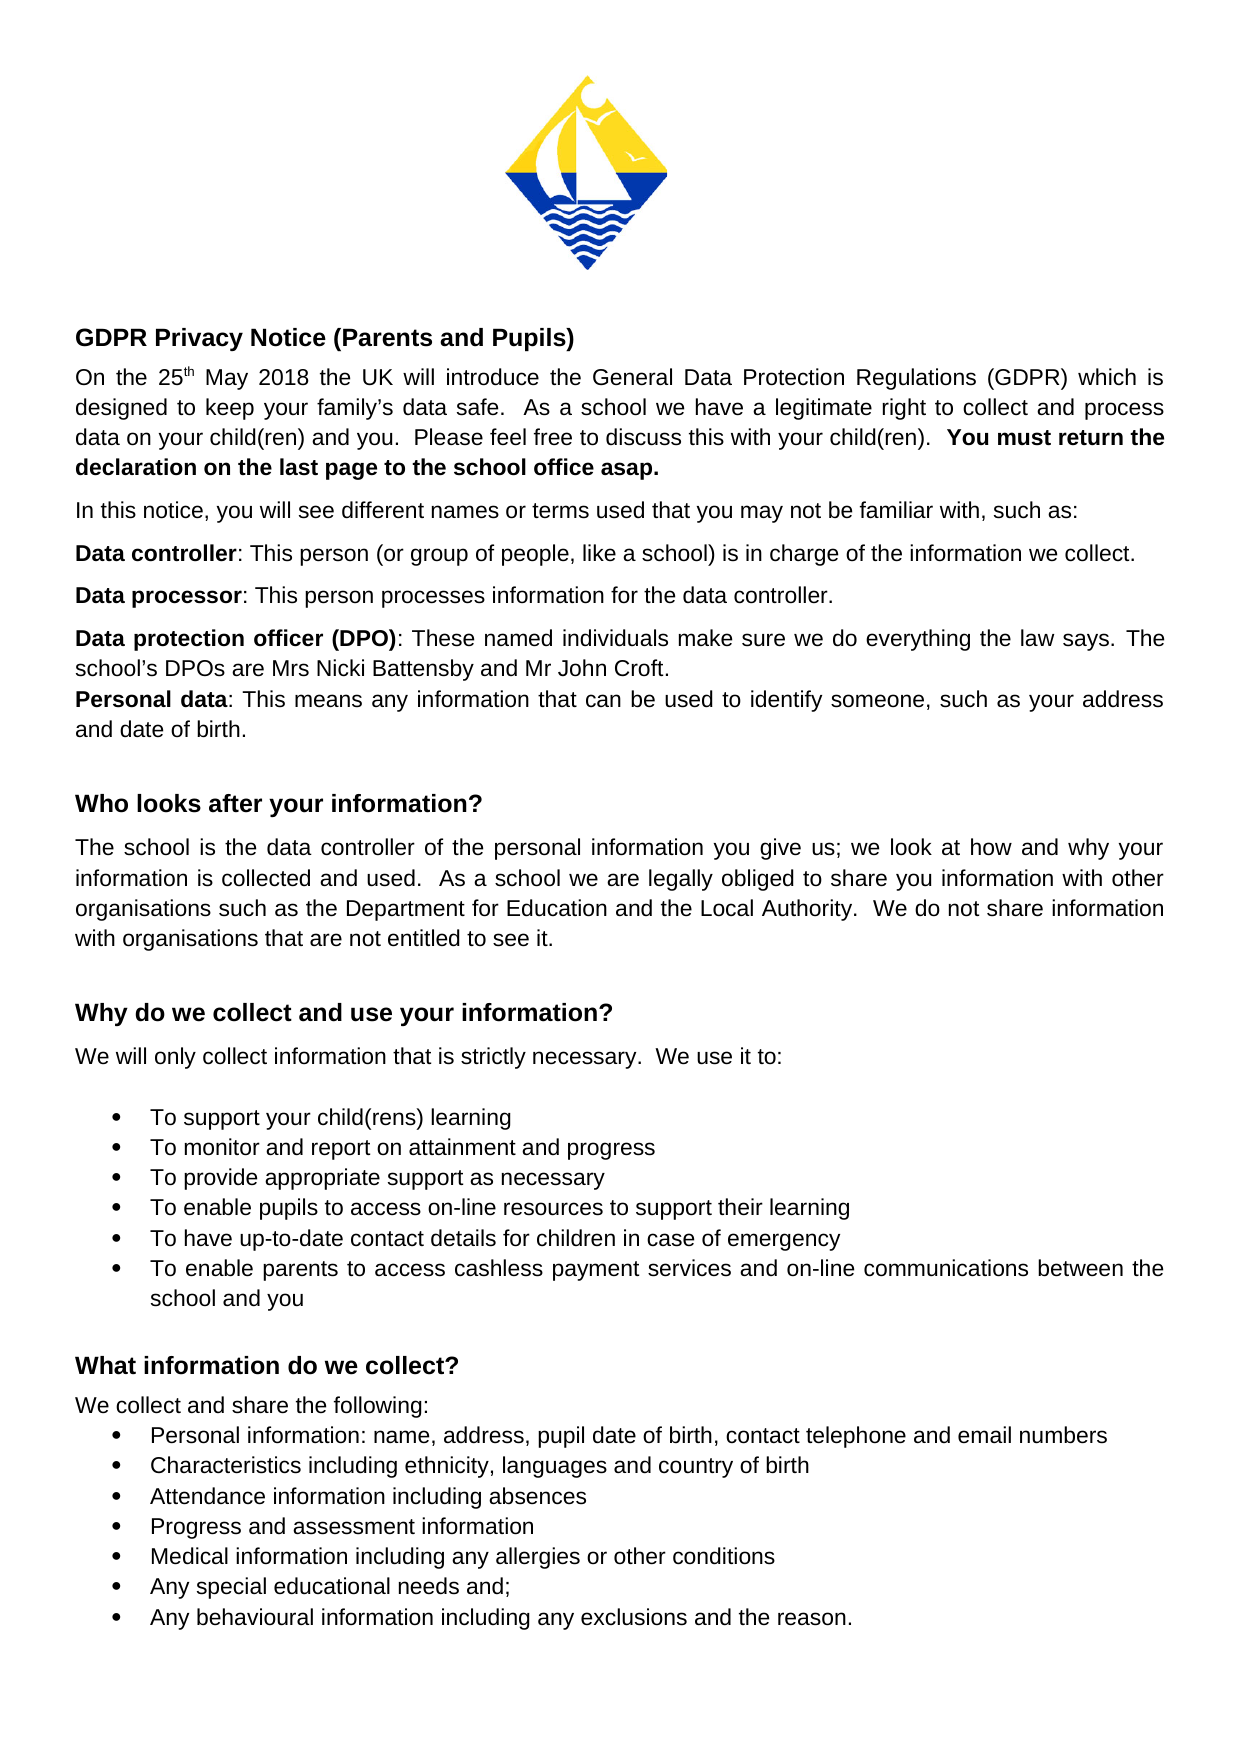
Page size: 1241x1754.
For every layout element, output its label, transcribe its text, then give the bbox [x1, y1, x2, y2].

text On the 25th May 2018 the UK will introduce the General Data Protection Regulations (GDPR) which is designed to keep your family’s data safe. As a school we have a legitimate right to collect and process data on your child(ren) and you. Please feel free to discuss this with your child(ren). You must return the declaration on the last page to the school office asap. [75, 364, 1165, 481]
text We will only collect information that is strictly necessary. We use it to: [75, 1043, 1165, 1070]
text We collect and share the following: [75, 1392, 1165, 1418]
list Any special educational needs and; [112, 1573, 1165, 1600]
list To monitor and report on attainment and progress [112, 1134, 1165, 1160]
text Data protection officer (DPO): These named individuals make sure we do everything the law says. The school’s DPOs are Mrs Nicki Battensby and Mr John Croft. [75, 625, 1165, 682]
list To have up-to-date contact details for children in case of emergency [112, 1224, 1165, 1251]
list Medical information including any allergies or other conditions [112, 1543, 1165, 1569]
list Any behavioural information including any exclusions and the reason. [112, 1603, 1165, 1630]
text Personal data: This means any information that can be used to identify someone, such as your address and date of birth. [75, 686, 1165, 742]
list To support your child(rens) learning [112, 1104, 1165, 1130]
list Personal information: name, address, pupil date of birth, contact telephone and email numbers [112, 1422, 1165, 1449]
text Why do we collect and use your information? [75, 998, 1165, 1027]
list To enable parents to access cashless payment services and on-line communications between the school and you [112, 1255, 1165, 1311]
list Attendance information including absences [112, 1483, 1165, 1509]
picture [504, 75, 668, 270]
text In this notice, you will see different names or terms used that you may not be familiar with, such as: [75, 497, 1165, 523]
text Data controller: This person (or group of people, like a school) is in charge of the information we collect. [75, 540, 1165, 566]
list To enable pupils to access on-line resources to support their learning [112, 1194, 1165, 1221]
text GDPR Privacy Notice (Parents and Pupils) [75, 322, 1165, 351]
text Data processor: This person processes information for the data controller. [75, 582, 1165, 609]
list To provide appropriate support as necessary [112, 1164, 1165, 1191]
text Who looks after your information? [75, 789, 1165, 817]
text What information do we collect? [75, 1351, 1165, 1379]
text The school is the data controller of the personal information you give us; we look at how and why your information is collected and used. As a school we are legally obliged to share you information with other organisations such as the Department for Education and the Local Authority. We do not share information with organisations that are not entitled to see it. [75, 834, 1165, 951]
list Characteristics including ethnicity, languages and country of birth [112, 1452, 1165, 1479]
list Progress and assessment information [112, 1513, 1165, 1539]
